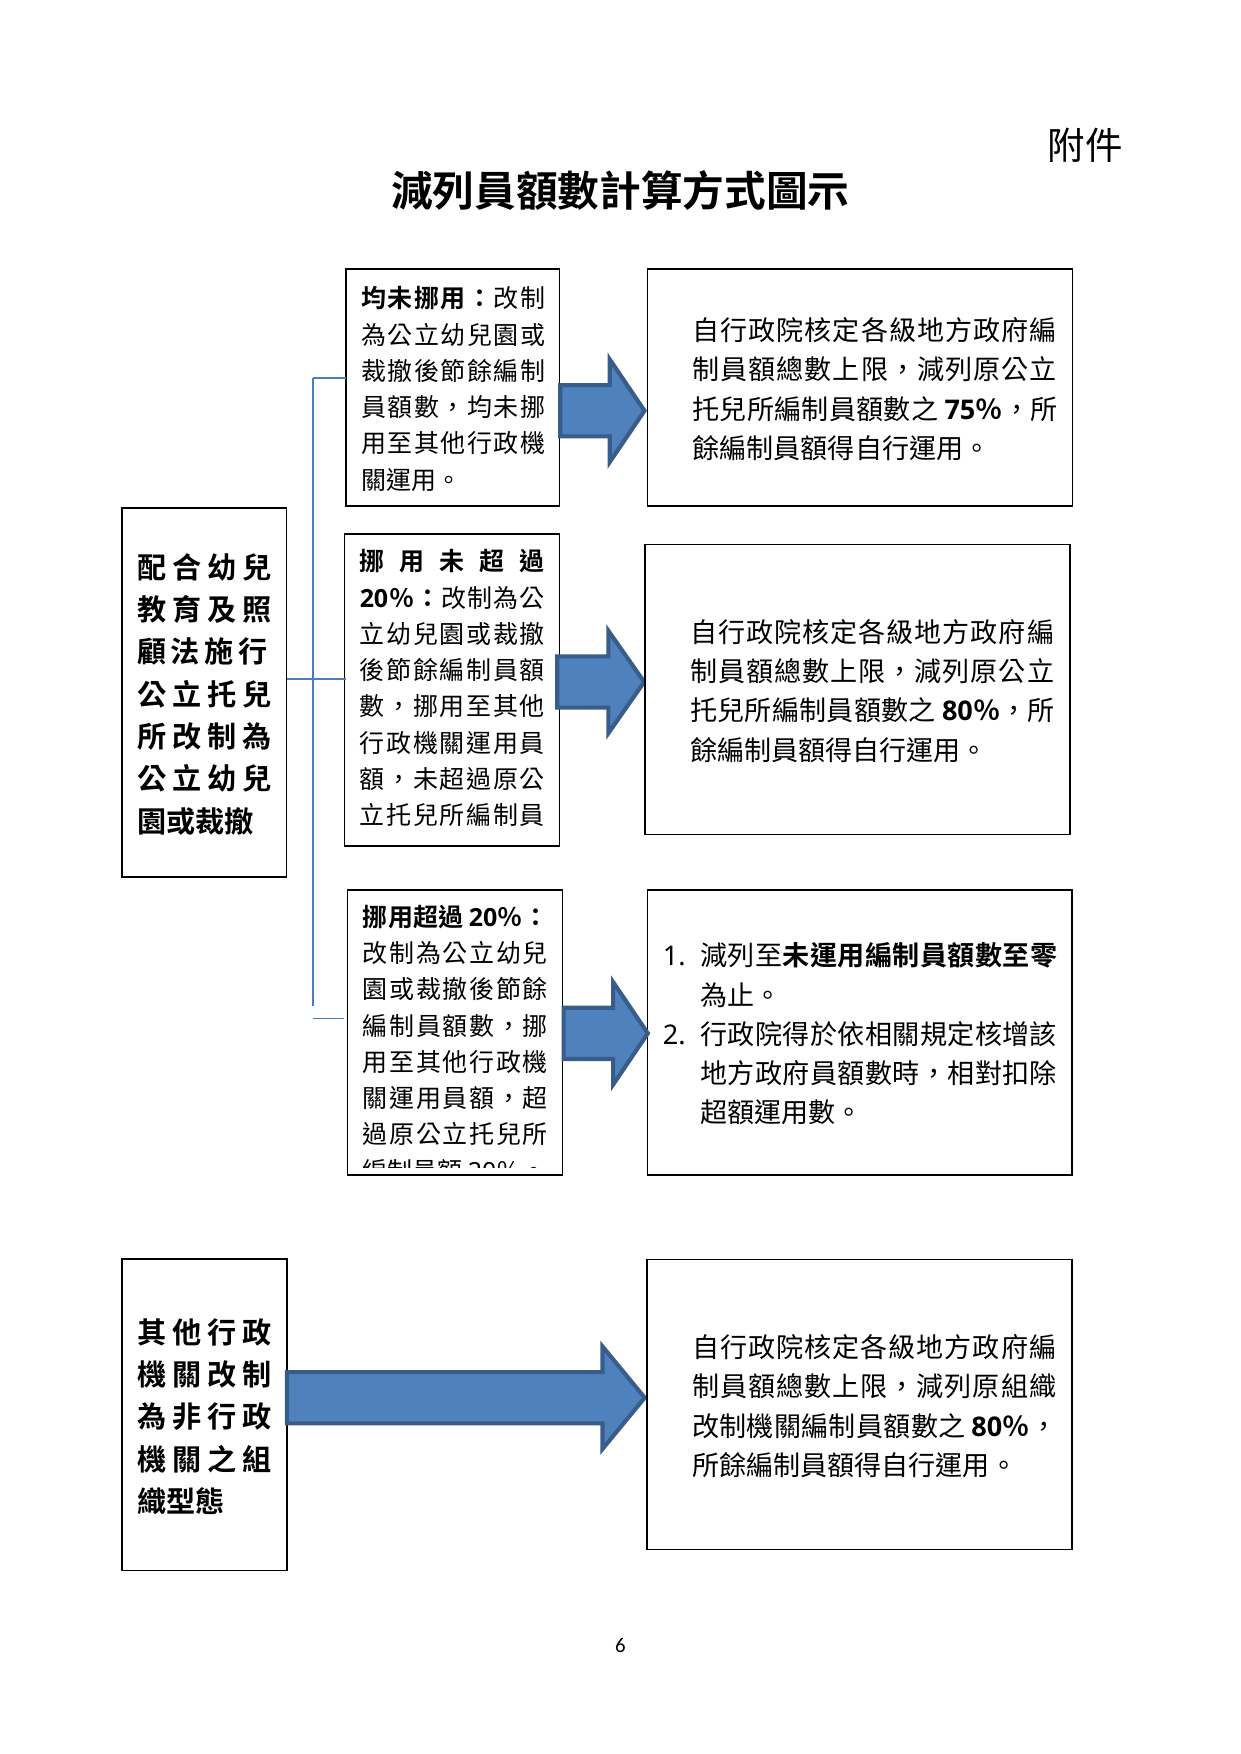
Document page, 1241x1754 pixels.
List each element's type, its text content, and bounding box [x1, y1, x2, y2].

text 減列員額數計算方式圖示 [148, 164, 1092, 217]
